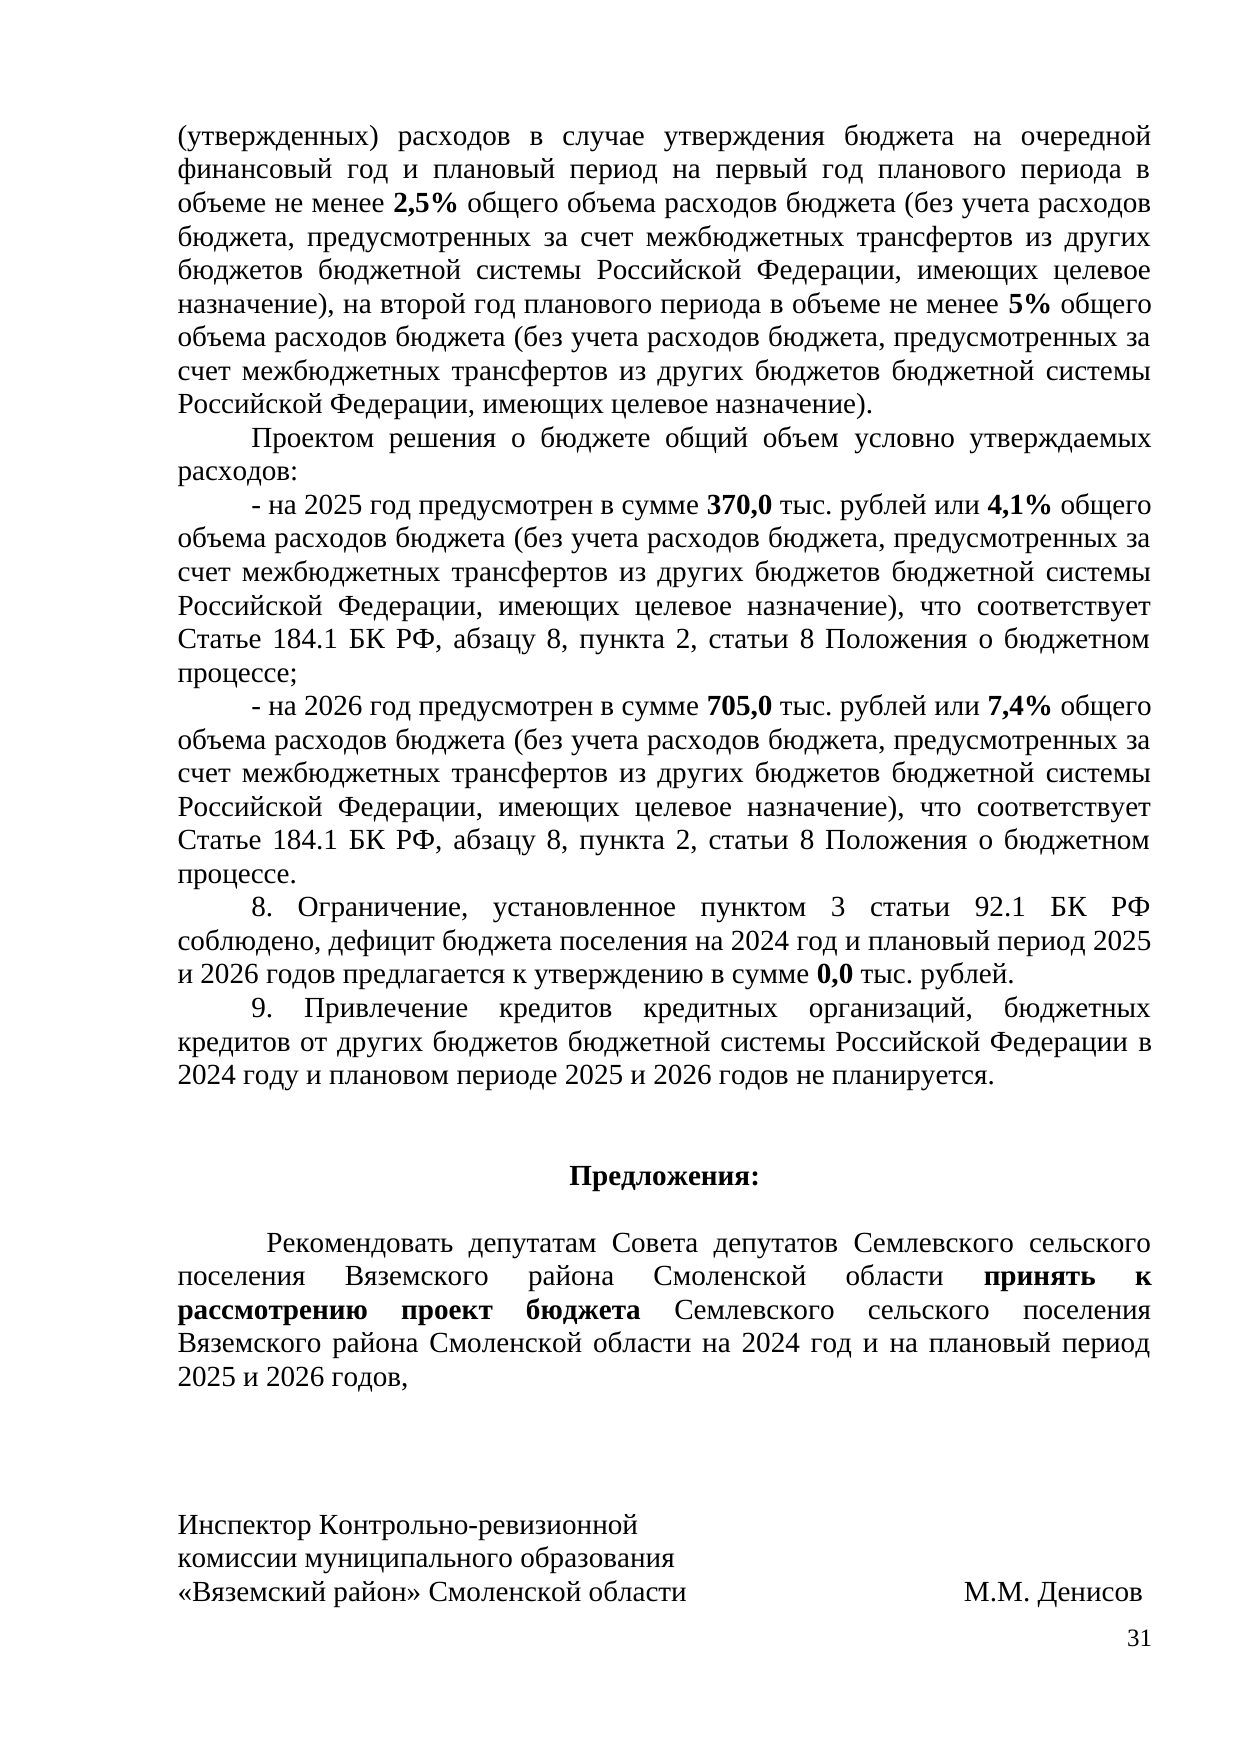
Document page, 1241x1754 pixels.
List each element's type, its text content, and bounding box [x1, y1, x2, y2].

text - на 2025 год предусмотрен в сумме 370,0 тыс. рублей или 4,1% общего объема расходов бюджета (без учета расходов бюджета, предусмотренных за счет межбюджетных трансфертов из других бюджетов бюджетной системы Российской Федерации, имеющих целевое назначение), что соответствует Статье 184.1 БК РФ, абзацу 8, пункта 2, статьи 8 Положения о бюджетном процессе; [177, 487, 1152, 688]
text Рекомендовать депутатам Совета депутатов Семлевского сельского поселения Вяземского района Смоленской области принять к рассмотрению проект бюджета Семлевского сельского поселения Вяземского района Смоленской области на 2024 год и на плановый период 2025 и 2026 годов, [177, 1225, 1152, 1393]
text 9. Привлечение кредитов кредитных организаций, бюджетных кредитов от других бюджетов бюджетной системы Российской Федерации в 2024 году и плановом периоде 2025 и 2026 годов не планируется. [177, 990, 1152, 1091]
text «Вяземский район» Смоленской области М.М. Денисов [177, 1574, 1152, 1608]
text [177, 118, 1152, 420]
text комиссии муниципального образования [177, 1541, 1152, 1574]
text - на 2026 год предусмотрен в сумме 705,0 тыс. рублей или 7,4% общего объема расходов бюджета (без учета расходов бюджета, предусмотренных за счет межбюджетных трансфертов из других бюджетов бюджетной системы Российской Федерации, имеющих целевое назначение), что соответствует Статье 184.1 БК РФ, абзацу 8, пункта 2, статьи 8 Положения о бюджетном процессе. [177, 688, 1152, 889]
text Проектом решения о бюджете общий объем условно утверждаемых расходов: [177, 420, 1152, 487]
text Инспектор Контрольно-ревизионной [177, 1507, 1152, 1541]
text Предложения: [177, 1158, 1152, 1191]
text 8. Ограничение, установленное пунктом 3 статьи 92.1 БК РФ соблюдено, дефицит бюджета поселения на 2024 год и плановый период 2025 и 2026 годов предлагается к утверждению в сумме 0,0 тыс. рублей. [177, 889, 1152, 990]
